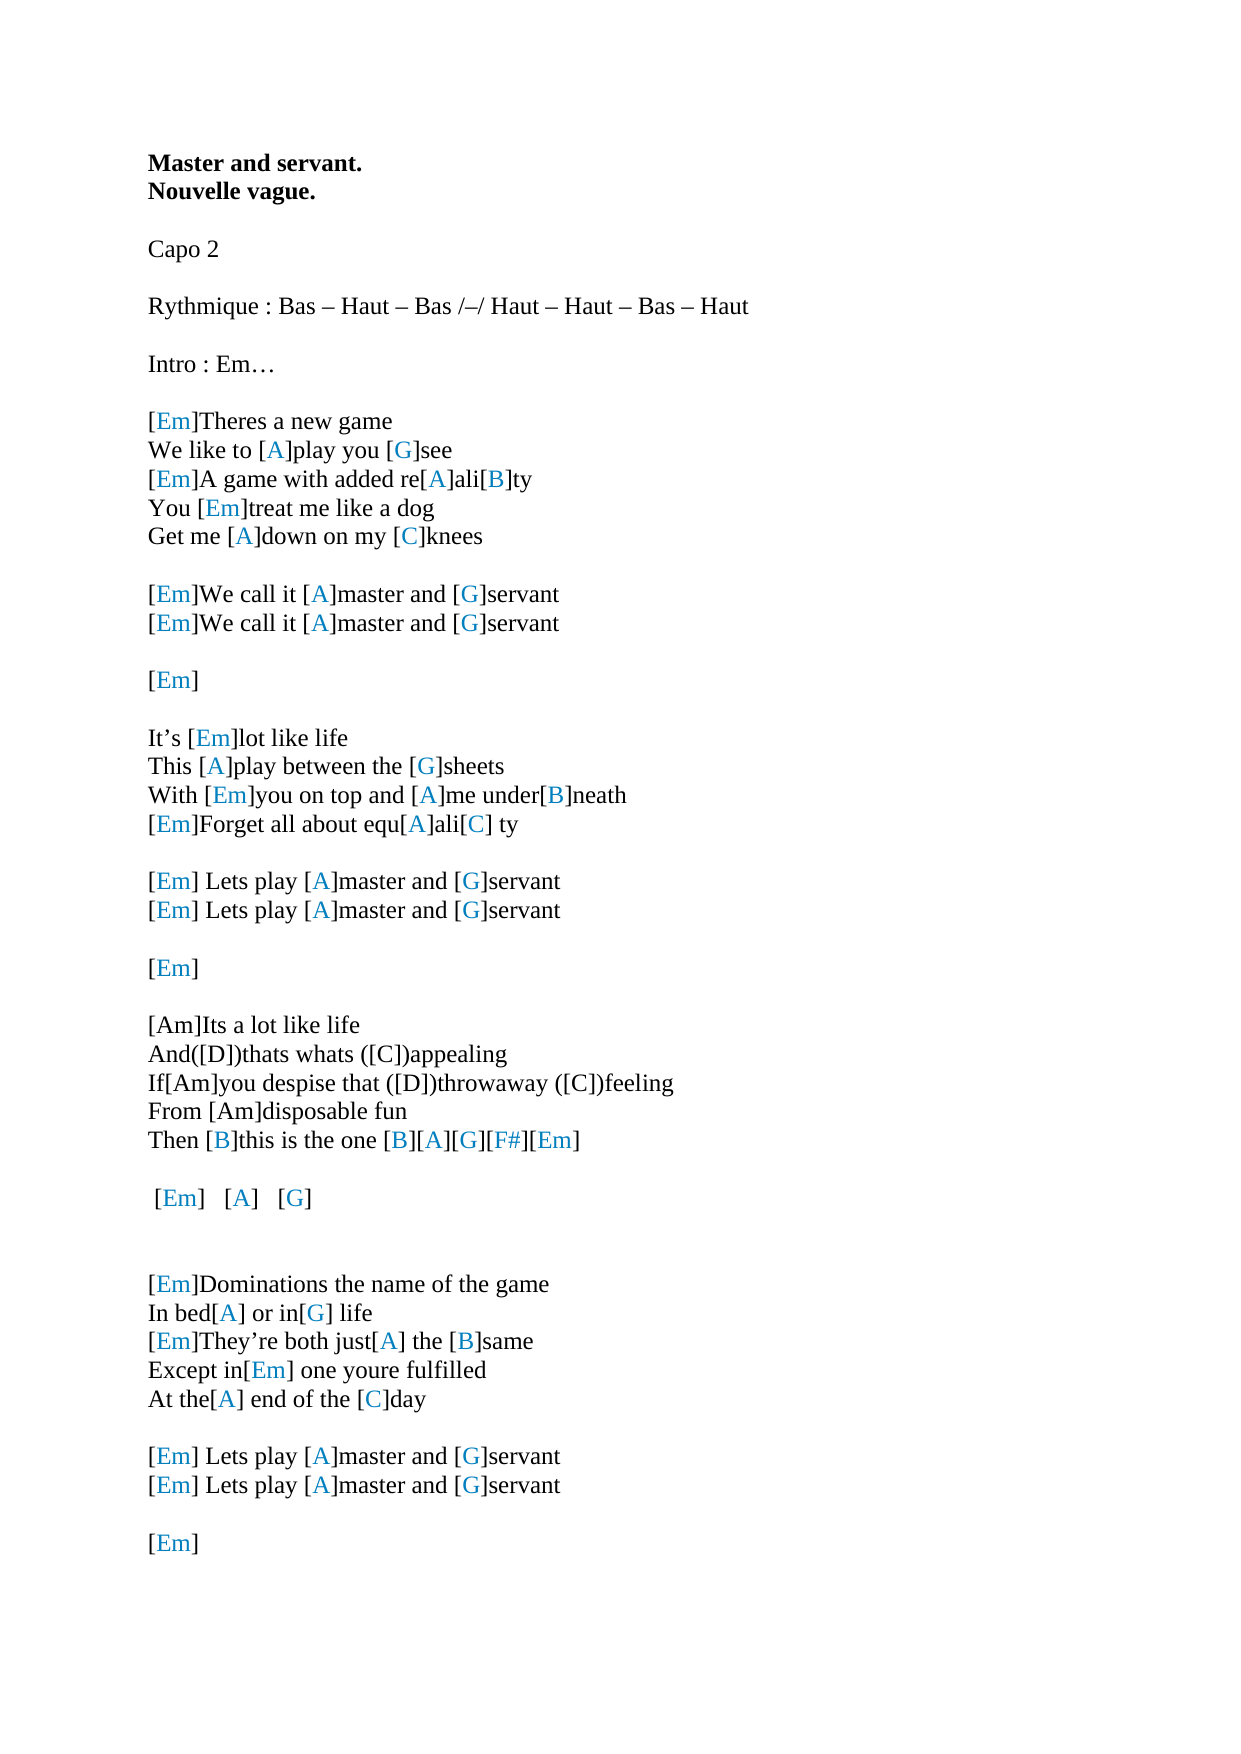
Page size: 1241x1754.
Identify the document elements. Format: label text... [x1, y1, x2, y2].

text Intro : Em… [148, 349, 1093, 378]
text This [A]play between the [G]sheets [148, 751, 1093, 780]
text [Em] Lets play [A]master and [G]servant [148, 866, 1093, 895]
text [Em]We call it [A]master and [G]servant [148, 579, 1093, 608]
text [Em]We call it [A]master and [G]servant [148, 608, 1093, 636]
text You [Em]treat me like a dog [148, 493, 1093, 521]
text [Em]They’re both just[A] the [B]same [148, 1326, 1093, 1355]
text Nouvelle vague. [148, 176, 1093, 205]
text [Em] [148, 953, 1093, 981]
text And([D])thats whats ([C])appealing [148, 1039, 1093, 1068]
text From [Am]disposable fun [148, 1096, 1093, 1125]
text [Em] Lets play [A]master and [G]servant [148, 1470, 1093, 1499]
text In bed[A] or in[G] life [148, 1298, 1093, 1326]
text [Em]Theres a new game [148, 406, 1093, 435]
text [Em] [148, 665, 1093, 694]
text It’s [Em]lot like life [148, 723, 1093, 751]
text [Em] Lets play [A]master and [G]servant [148, 895, 1093, 924]
text If[Am]you despise that ([D])throwaway ([C])feeling [148, 1068, 1093, 1096]
text With [Em]you on top and [A]me under[B]neath [148, 780, 1093, 809]
text [Em] Lets play [A]master and [G]servant [148, 1441, 1093, 1470]
text Rythmique : Bas – Haut – Bas /–/ Haut – Haut – Bas – Haut [148, 291, 1093, 320]
text [Em] [148, 1528, 1093, 1556]
text [Em]A game with added re[A]ali[B]ty [148, 464, 1093, 493]
text Get me [A]down on my [C]knees [148, 521, 1093, 550]
text Except in[Em] one youre fulfilled [148, 1355, 1093, 1384]
text Capo 2 [148, 234, 1093, 263]
text [Em] [A] [G] [148, 1183, 1093, 1211]
text [Em]Forget all about equ[A]ali[C] ty [148, 809, 1093, 838]
text At the[A] end of the [C]day [148, 1384, 1093, 1413]
text Master and servant. [148, 148, 1093, 176]
text We like to [A]play you [G]see [148, 435, 1093, 464]
text [Em]Dominations the name of the game [148, 1269, 1093, 1298]
text Then [B]this is the one [B][A][G][F#][Em] [148, 1125, 1093, 1154]
text [Am]Its a lot like life [148, 1010, 1093, 1039]
